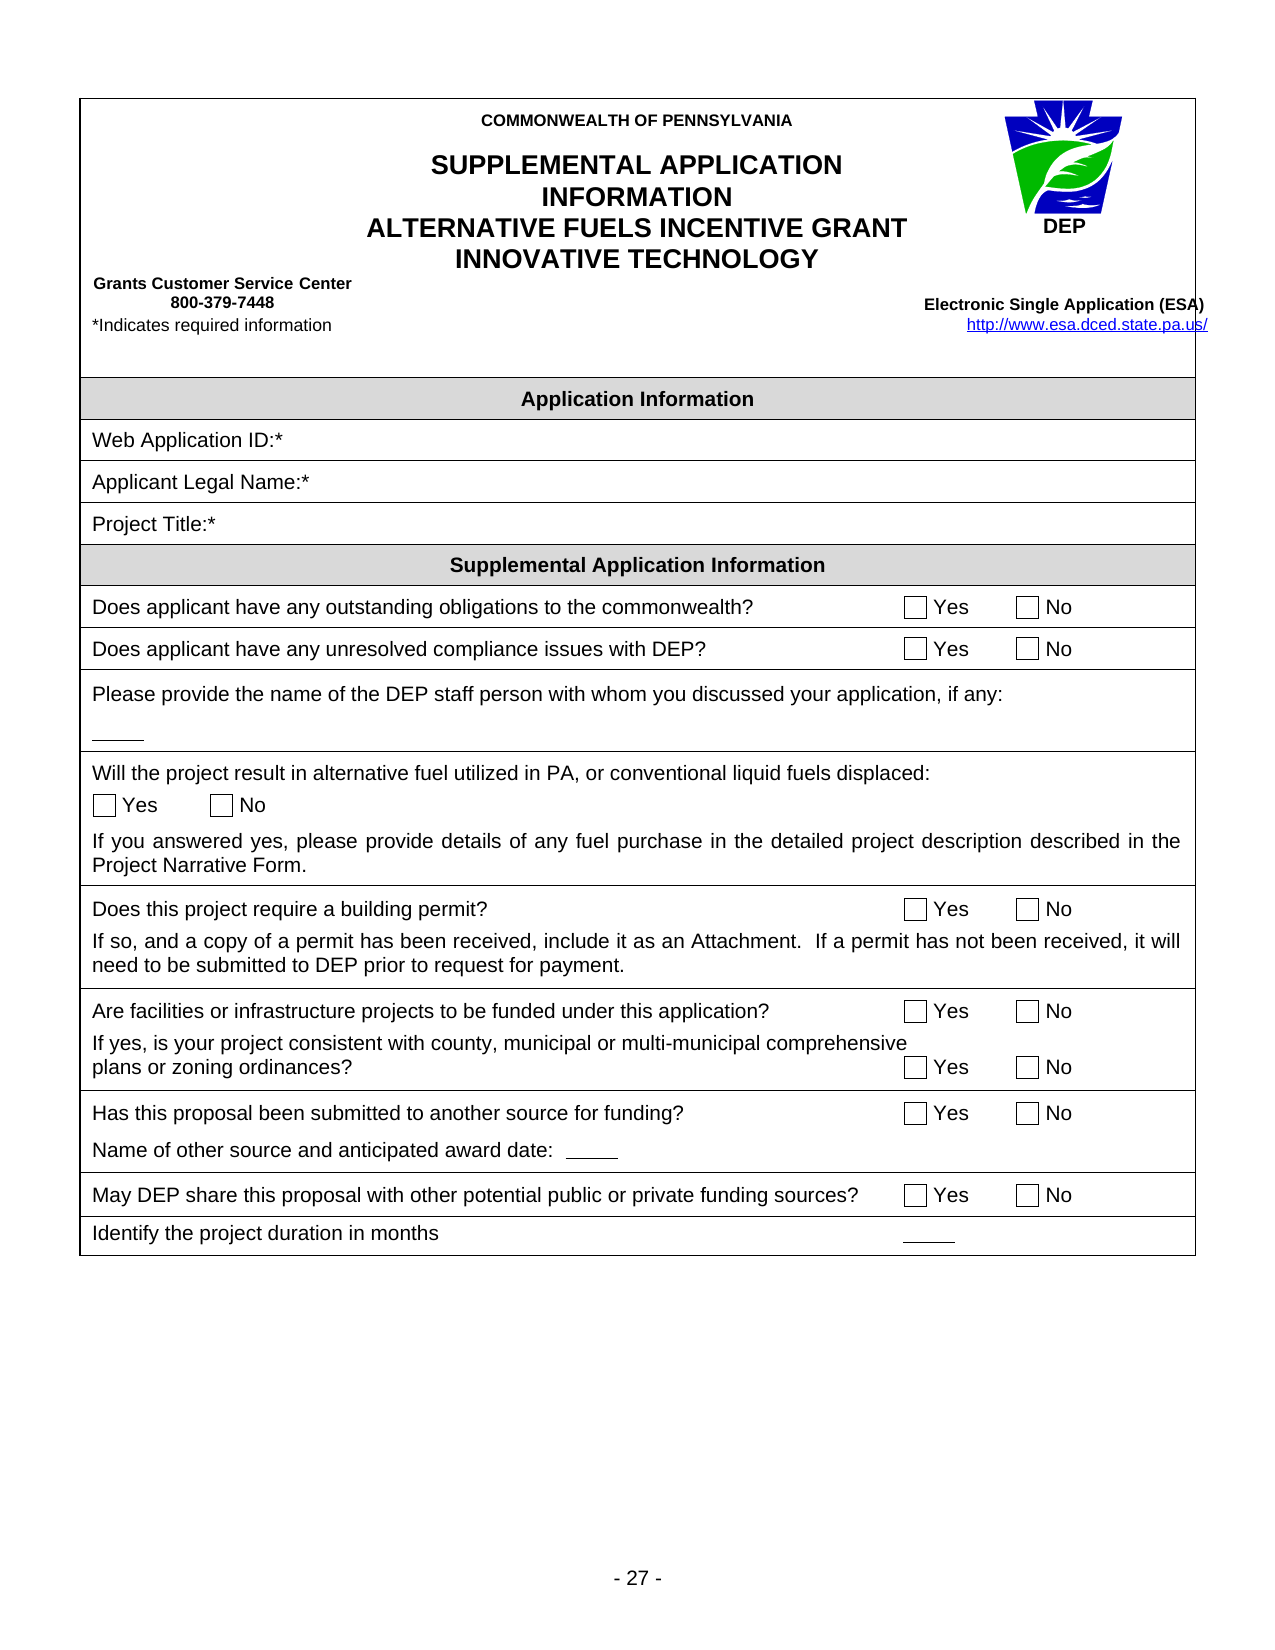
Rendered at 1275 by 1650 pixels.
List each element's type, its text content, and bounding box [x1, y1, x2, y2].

table_cell Are facilities or infrastructure projects to be funded under this application? Yes No If yes, is your project consistent with county, municipal or multi-municipal comprehensive plans or zoning ordinances? Yes No [81, 989, 1195, 1089]
table_cell Supplemental Application Information [81, 545, 1195, 585]
table_cell Does applicant have any unresolved compliance issues with DEP? Yes No [81, 628, 1195, 669]
table_header [81, 99, 1195, 377]
table_cell Does applicant have any outstanding obligations to the commonwealth? Yes No [81, 586, 1195, 627]
table_cell Application Information [81, 378, 1195, 419]
table_cell Identify the project duration in months [81, 1217, 1195, 1255]
table_cell Project Title:* [81, 503, 1195, 544]
table_cell Does this project require a building permit? Yes No If so, and a copy of a permit has been received, include it as an Attachment. If a permit has not been received, it will need to be submitted to DEP prior to request for payment. [81, 886, 1195, 987]
table_cell Web Application ID:* [81, 420, 1195, 460]
table_cell Will the project result in alternative fuel utilized in PA, or conventional liquid fuels displaced: Yes No If you answered yes, please provide details of any fuel purchase in the detailed project description described in the Project Narrative Form. [81, 752, 1195, 885]
table_cell Please provide the name of the DEP staff person with whom you discussed your application, if any: [81, 670, 1195, 751]
table_cell Applicant Legal Name:* [81, 461, 1195, 502]
table_cell May DEP share this proposal with other potential public or private funding sources? Yes No [81, 1173, 1195, 1216]
table_cell Has this proposal been submitted to another source for funding? Yes No Name of other source and anticipated award date: [81, 1091, 1195, 1172]
